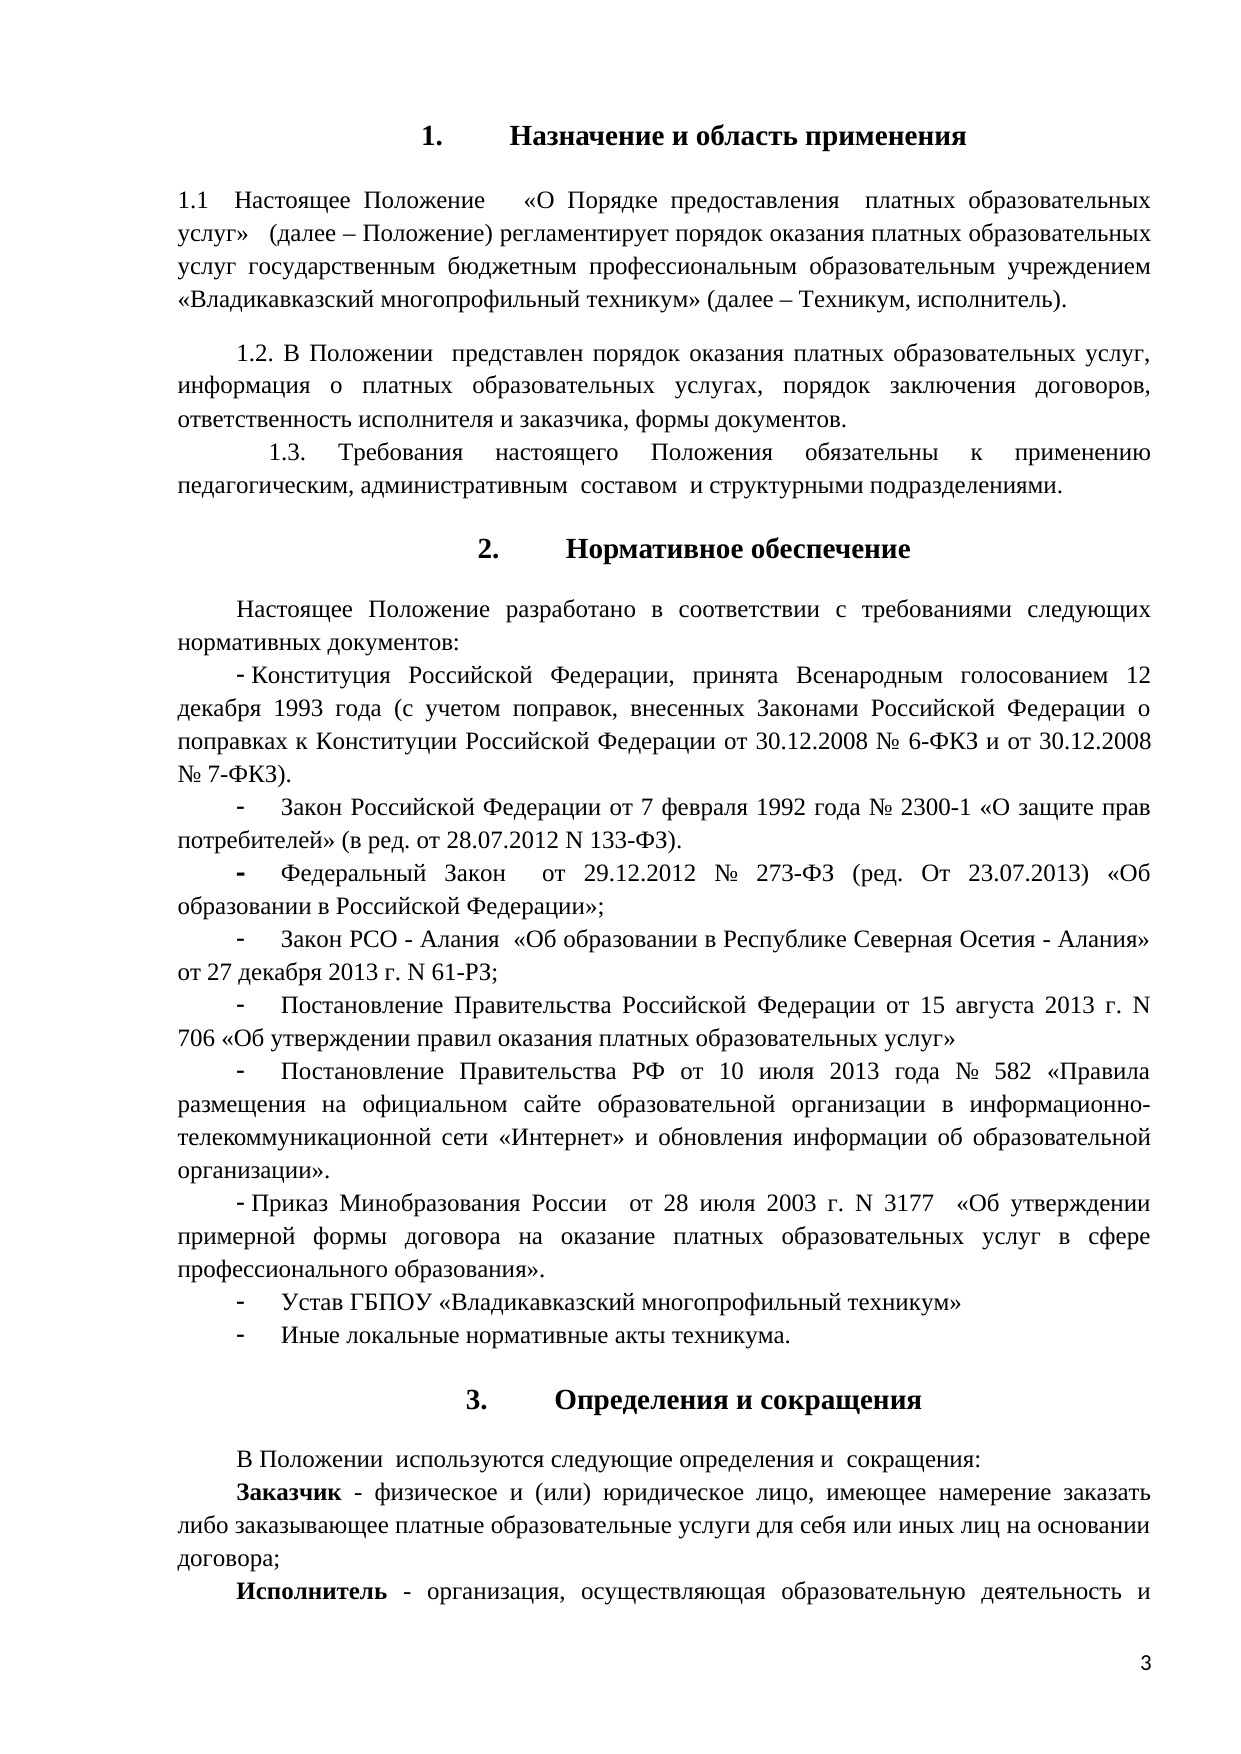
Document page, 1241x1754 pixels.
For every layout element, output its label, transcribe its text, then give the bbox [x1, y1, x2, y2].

list Конституция Российской Федерации, принята Всенародным голосованием 12 декабря 1993 года (с учетом поправок, внесенных Законами Российской Федерации о поправках к Конституции Российской Федерации от 30.12.2008 № 6-ФКЗ и от 30.12.2008 № 7-ФКЗ). [177, 660, 1152, 788]
list Приказ Минобразования России от 28 июля 2003 г. N 3177 «Об утверждении примерной формы договора на оказание платных образовательных услуг в сфере профессионального образования». [177, 1188, 1152, 1283]
text Настоящее Положение разработано в соответствии с требованиями следующих нормативных документов: [177, 594, 1152, 656]
list Постановление Правительства Российской Федерации от 15 августа 2013 г. N 706 «Об утверждении правил оказания платных образовательных услуг» [177, 990, 1152, 1052]
text В Положении используются следующие определения и сокращения: [177, 1444, 1152, 1473]
list Закон РСО - Алания «Об образовании в Республике Северная Осетия - Алания» от 27 декабря 2013 г. N 61-РЗ; [177, 924, 1152, 986]
list Федеральный Закон от 29.12.2012 № 273-ФЗ (ред. От 23.07.2013) «Об образовании в Российской Федерации»; [177, 858, 1152, 920]
subtitle Определения и сокращения [177, 1382, 1152, 1416]
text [177, 1576, 1152, 1605]
list Иные локальные нормативные акты техникума. [177, 1320, 1152, 1349]
text Заказчик - физическое и (или) юридическое лицо, имеющее намерение заказать либо заказывающее платные образовательные услуги для себя или иных лиц на основании договора; [177, 1477, 1152, 1572]
subtitle Нормативное обеспечение [177, 531, 1152, 565]
subtitle Назначение и область применения [177, 118, 1152, 152]
list Устав ГБПОУ «Владикавказский многопрофильный техникум» [177, 1287, 1152, 1316]
text 1.3. Требования настоящего Положения обязательны к применению педагогическим, административным составом и структурными подразделениями. [177, 437, 1152, 498]
text 1.2. В Положении представлен порядок оказания платных образовательных услуг, информация о платных образовательных услугах, порядок заключения договоров, ответственность исполнителя и заказчика, формы документов. [177, 338, 1152, 432]
list Закон Российской Федерации от 7 февраля 1992 года № 2300-1 «О защите прав потребителей» (в ред. от 28.07.2012 N 133-ФЗ). [177, 792, 1152, 854]
text 1.1 Настоящее Положение «О Порядке предоставления платных образовательных услуг» (далее – Положение) регламентирует порядок оказания платных образовательных услуг государственным бюджетным профессиональным образовательным учреждением «Владикавказский многопрофильный техникум» (далее – Техникум, исполнитель). [177, 185, 1152, 312]
list Постановление Правительства РФ от 10 июля 2013 года № 582 «Правила размещения на официальном сайте образовательной организации в информационно-телекоммуникационной сети «Интернет» и обновления информации об образовательной организации». [177, 1056, 1152, 1184]
